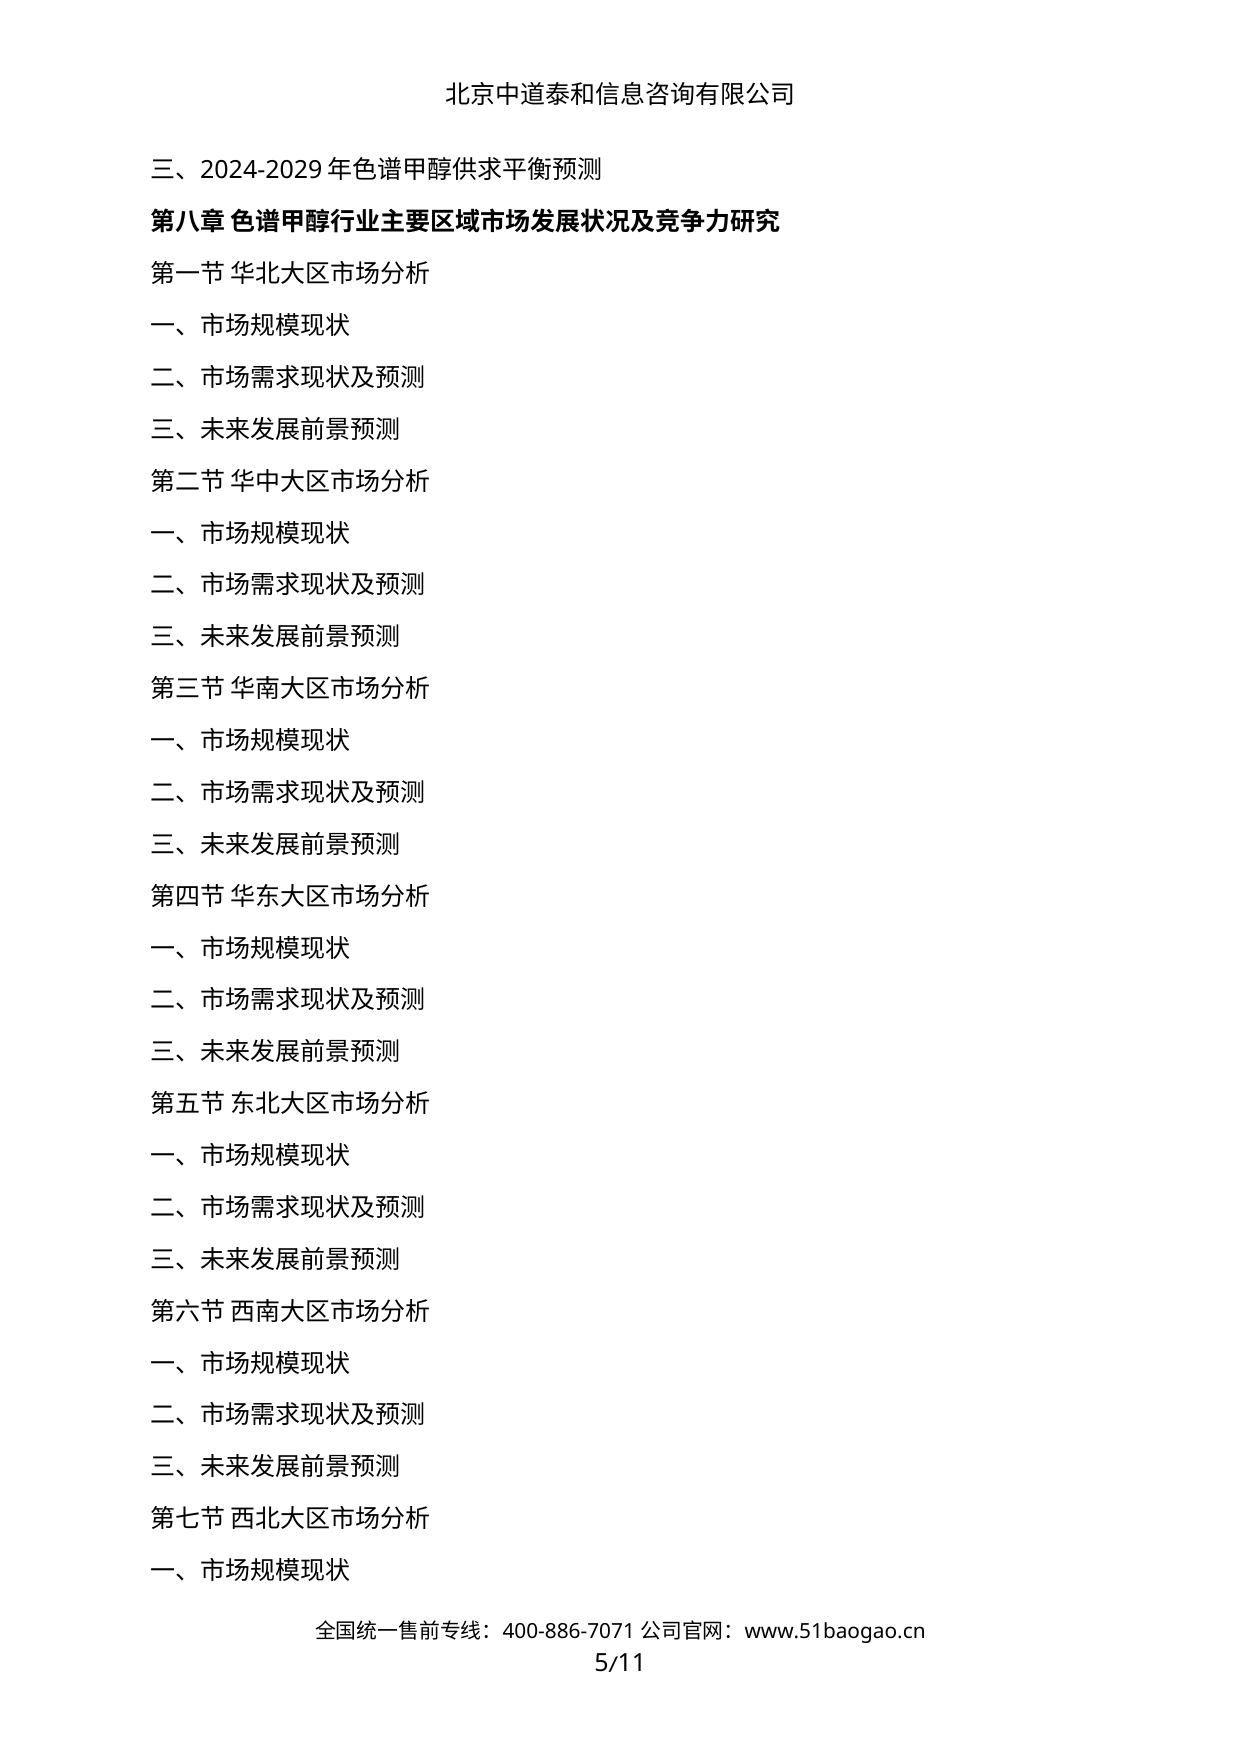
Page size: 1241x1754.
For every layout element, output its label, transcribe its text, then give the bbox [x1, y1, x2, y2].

text 一、市场规模现状 [150, 306, 1090, 342]
text 一、市场规模现状 [150, 1343, 1090, 1379]
text 一、市场规模现状 [150, 513, 1090, 549]
text 二、市场需求现状及预测 [150, 1187, 1090, 1224]
text 三、未来发展前景预测 [150, 824, 1090, 861]
text 一、市场规模现状 [150, 1551, 1090, 1587]
text 第二节 华中大区市场分析 [150, 461, 1090, 497]
text 三、未来发展前景预测 [150, 1239, 1090, 1276]
text 第三节 华南大区市场分析 [150, 669, 1090, 705]
text 三、未来发展前景预测 [150, 1447, 1090, 1483]
text 第八章 色谱甲醇行业主要区域市场发展状况及竞争力研究 [150, 202, 1090, 238]
text 二、市场需求现状及预测 [150, 565, 1090, 601]
text 三、未来发展前景预测 [150, 617, 1090, 653]
text 第七节 西北大区市场分析 [150, 1499, 1090, 1535]
text 一、市场规模现状 [150, 928, 1090, 964]
text 三、未来发展前景预测 [150, 409, 1090, 446]
text 三、未来发展前景预测 [150, 1032, 1090, 1068]
text 二、市场需求现状及预测 [150, 1395, 1090, 1431]
text 二、市场需求现状及预测 [150, 772, 1090, 809]
text 第六节 西南大区市场分析 [150, 1291, 1090, 1327]
text 第一节 华北大区市场分析 [150, 254, 1090, 290]
text 一、市场规模现状 [150, 721, 1090, 757]
text 一、市场规模现状 [150, 1136, 1090, 1172]
text 三、2024-2029年色谱甲醇供求平衡预测 [150, 150, 1090, 186]
text 第四节 华东大区市场分析 [150, 876, 1090, 912]
text 第五节 东北大区市场分析 [150, 1084, 1090, 1120]
text 二、市场需求现状及预测 [150, 357, 1090, 394]
text 二、市场需求现状及预测 [150, 980, 1090, 1016]
